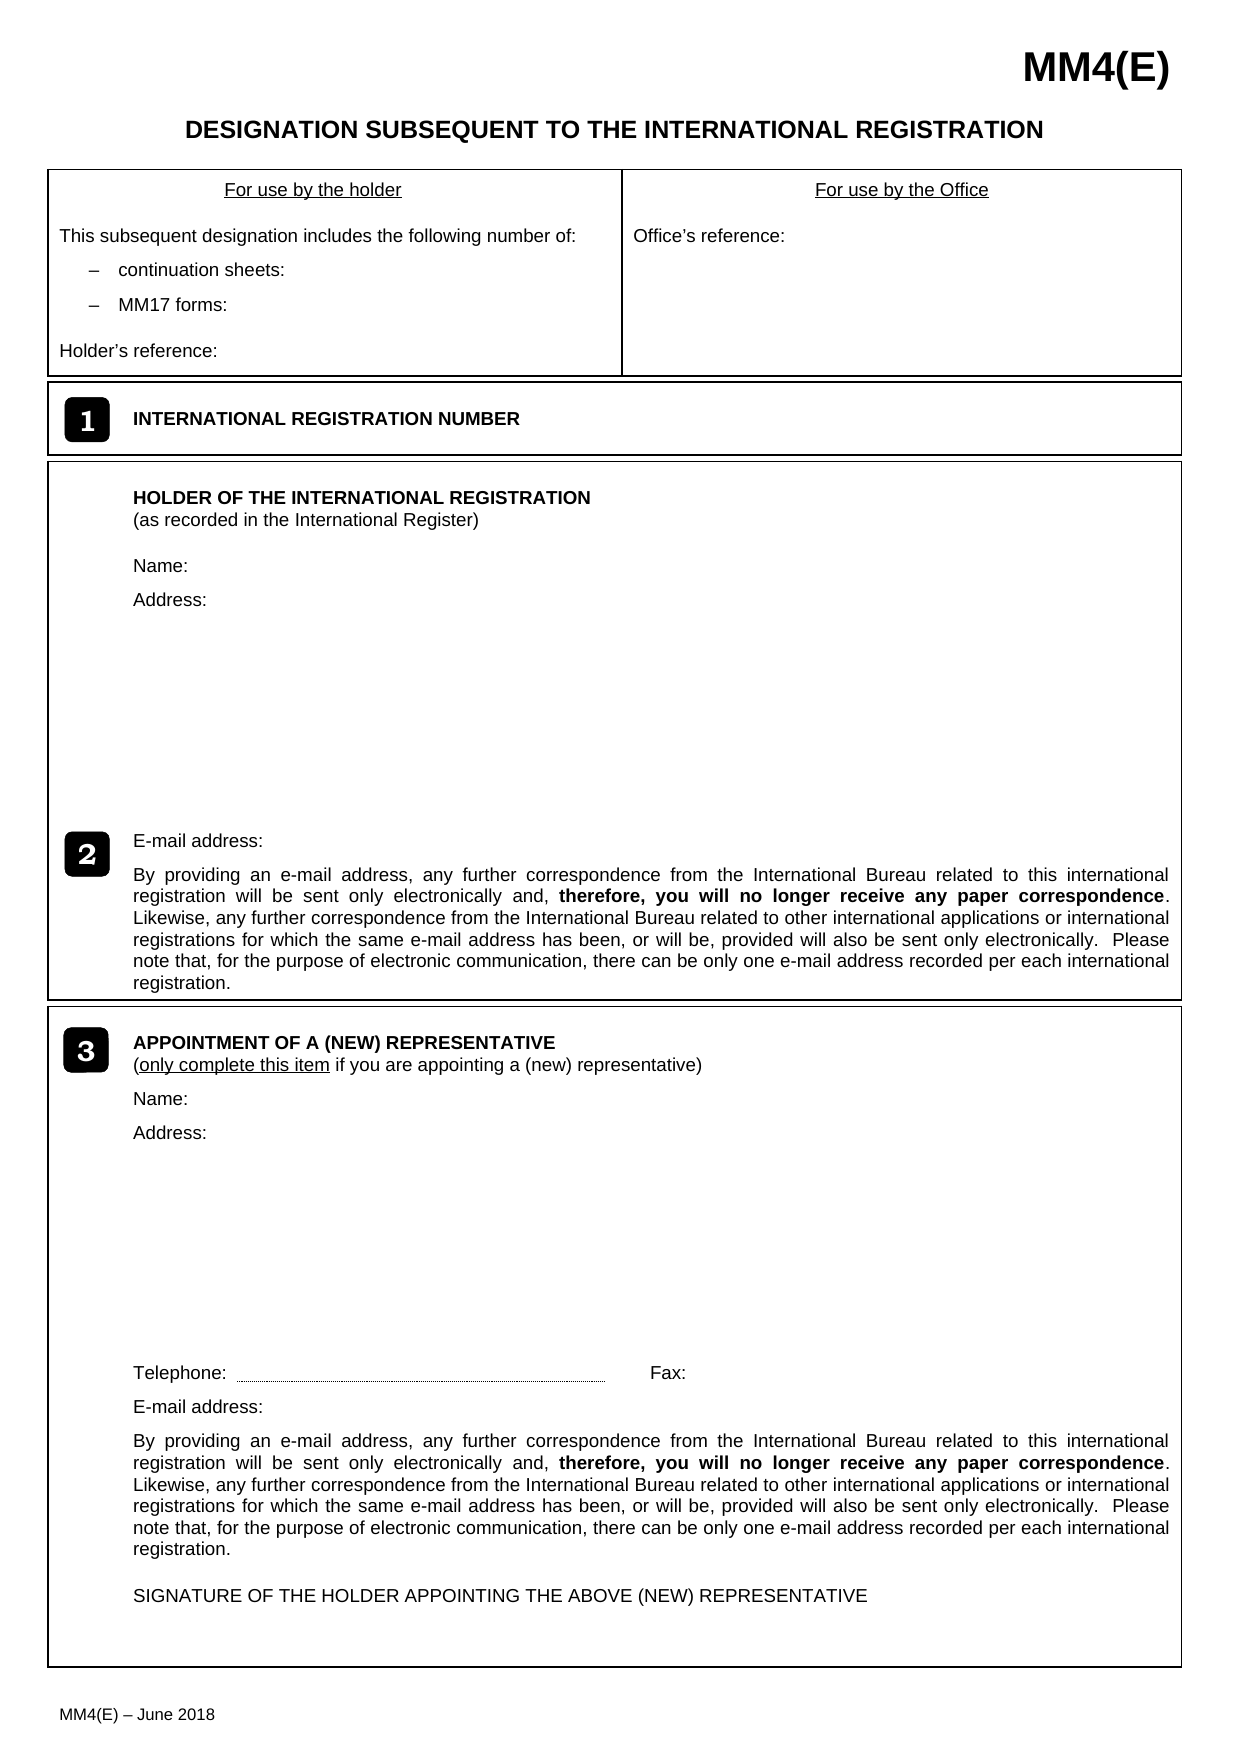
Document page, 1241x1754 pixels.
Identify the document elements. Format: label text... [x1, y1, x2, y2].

table_cell [48, 377, 1181, 381]
table_cell [48, 456, 1181, 461]
table_cell For use by the Office Office’s reference: [623, 170, 1181, 375]
table_header MM4(E) DESIGNATION SUBSEQUENT TO THE INTERNATIONAL REGISTRATION [48, 30, 1181, 169]
table_cell [48, 1668, 1181, 1672]
table_cell For use by the holder This subsequent designation includes the following number of: continuation sheets: MM17 forms: Holder’s reference: [49, 170, 621, 375]
table_cell APPOINTMENT OF A (NEW) REPRESENTATIVE (only complete this item if you are appointing a (new) representative) Name: Address: Telephone: Fax: E-mail address: By providing an e-mail address, any further correspondence from the International Bureau related to this international registration will be sent only electronically and, therefore, you will no longer receive any paper correspondence. Likewise, any further correspondence from the International Bureau related to other international applications or international registrations for which the same e-mail address has been, or will be, provided will also be sent only electronically. Please note that, for the purpose of electronic communication, there can be only one e-mail address recorded per each international registration. SIGNATURE OF THE HOLDER APPOINTING THE ABOVE (NEW) REPRESENTATIVE [49, 1007, 1181, 1666]
table_cell HOLDER OF THE INTERNATIONAL REGISTRATION (as recorded in the International Register) Name: Address: E-mail address: By providing an e-mail address, any further correspondence from the International Bureau related to this international registration will be sent only electronically and, therefore, you will no longer receive any paper correspondence. Likewise, any further correspondence from the International Bureau related to other international applications or international registrations for which the same e-mail address has been, or will be, provided will also be sent only electronically. Please note that, for the purpose of electronic communication, there can be only one e-mail address recorded per each international registration. [49, 462, 1181, 999]
table_cell INTERNATIONAL REGISTRATION NUMBER [49, 383, 1181, 454]
table_cell [48, 1001, 1181, 1006]
